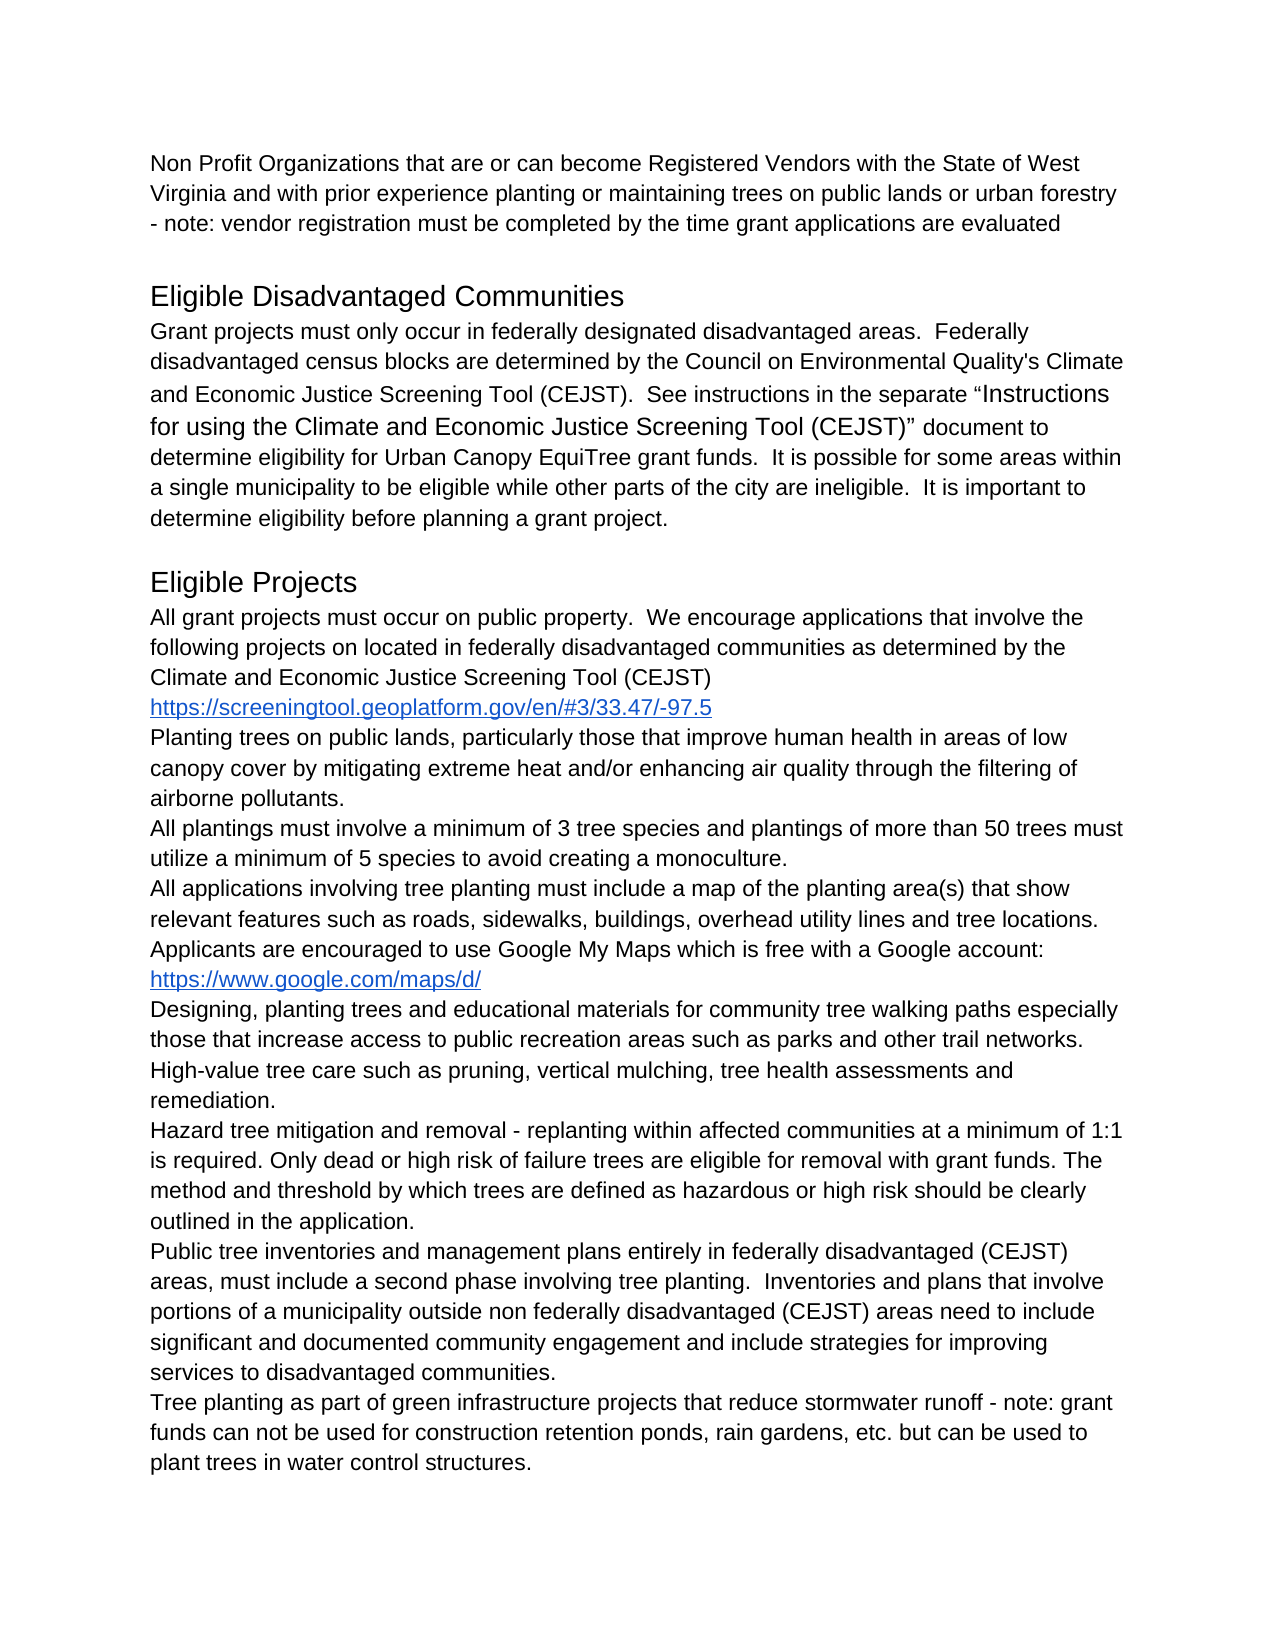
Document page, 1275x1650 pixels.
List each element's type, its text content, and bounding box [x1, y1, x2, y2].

text High-value tree care such as pruning, vertical mulching, tree health assessments and remediation. [150, 1057, 1125, 1113]
text Non Profit Organizations that are or can become Registered Vendors with the State of West Virginia and with prior experience planting or maintaining trees on public lands or urban forestry - note: vendor registration must be completed by the time grant applications are evaluated [150, 150, 1125, 237]
text Grant projects must only occur in federally designated disadvantaged areas. Federally disadvantaged census blocks are determined by the Council on Environmental Quality's Climate and Economic Justice Screening Tool (CEJST). See instructions in the separate “Instructions for using the Climate and Economic Justice Screening Tool (CEJST)” document to determine eligibility for Urban Canopy EquiTree grant funds. It is possible for some areas within a single municipality to be eligible while other parts of the city are ineligible. It is important to determine eligibility before planning a grant project. [150, 318, 1125, 531]
text Tree planting as part of green infrastructure projects that reduce stormwater runoff - note: grant funds can not be used for construction retention ponds, rain gardens, etc. but can be used to plant trees in water control structures. [150, 1389, 1125, 1476]
text All applications involving tree planting must include a map of the planting area(s) that show relevant features such as roads, sidewalks, buildings, overhead utility lines and tree locations. Applicants are encouraged to use Google My Maps which is free with a Google account: https://www.google.com/maps/d/ [150, 875, 1125, 992]
text All grant projects must occur on public property. We encourage applications that involve the following projects on located in federally disadvantaged communities as determined by the Climate and Economic Justice Screening Tool (CEJST) https://screeningtool.geoplatform.gov/en/#3/33.47/-97.5 [150, 603, 1125, 721]
text Eligible Projects [150, 565, 1125, 598]
text All plantings must involve a minimum of 3 tree species and plantings of more than 50 trees must utilize a minimum of 5 species to avoid creating a monoculture. [150, 815, 1125, 872]
text Designing, planting trees and educational materials for community tree walking paths especially those that increase access to public recreation areas such as parks and other trail networks. [150, 996, 1125, 1053]
text Hazard tree mitigation and removal - replanting within affected communities at a minimum of 1:1 is required. Only dead or high risk of failure trees are eligible for removal with grant funds. The method and threshold by which trees are defined as hazardous or high risk should be clearly outlined in the application. [150, 1117, 1125, 1234]
text Eligible Disadvantaged Communities [150, 279, 1125, 313]
text Public tree inventories and management plans entirely in federally disadvantaged (CEJST) areas, must include a second phase involving tree planting. Inventories and plans that involve portions of a municipality outside non federally disadvantaged (CEJST) areas need to include significant and documented community engagement and include strategies for improving services to disadvantaged communities. [150, 1238, 1125, 1385]
text Planting trees on public lands, particularly those that improve human health in areas of low canopy cover by mitigating extreme heat and/or enhancing air quality through the filtering of airborne pollutants. [150, 724, 1125, 811]
